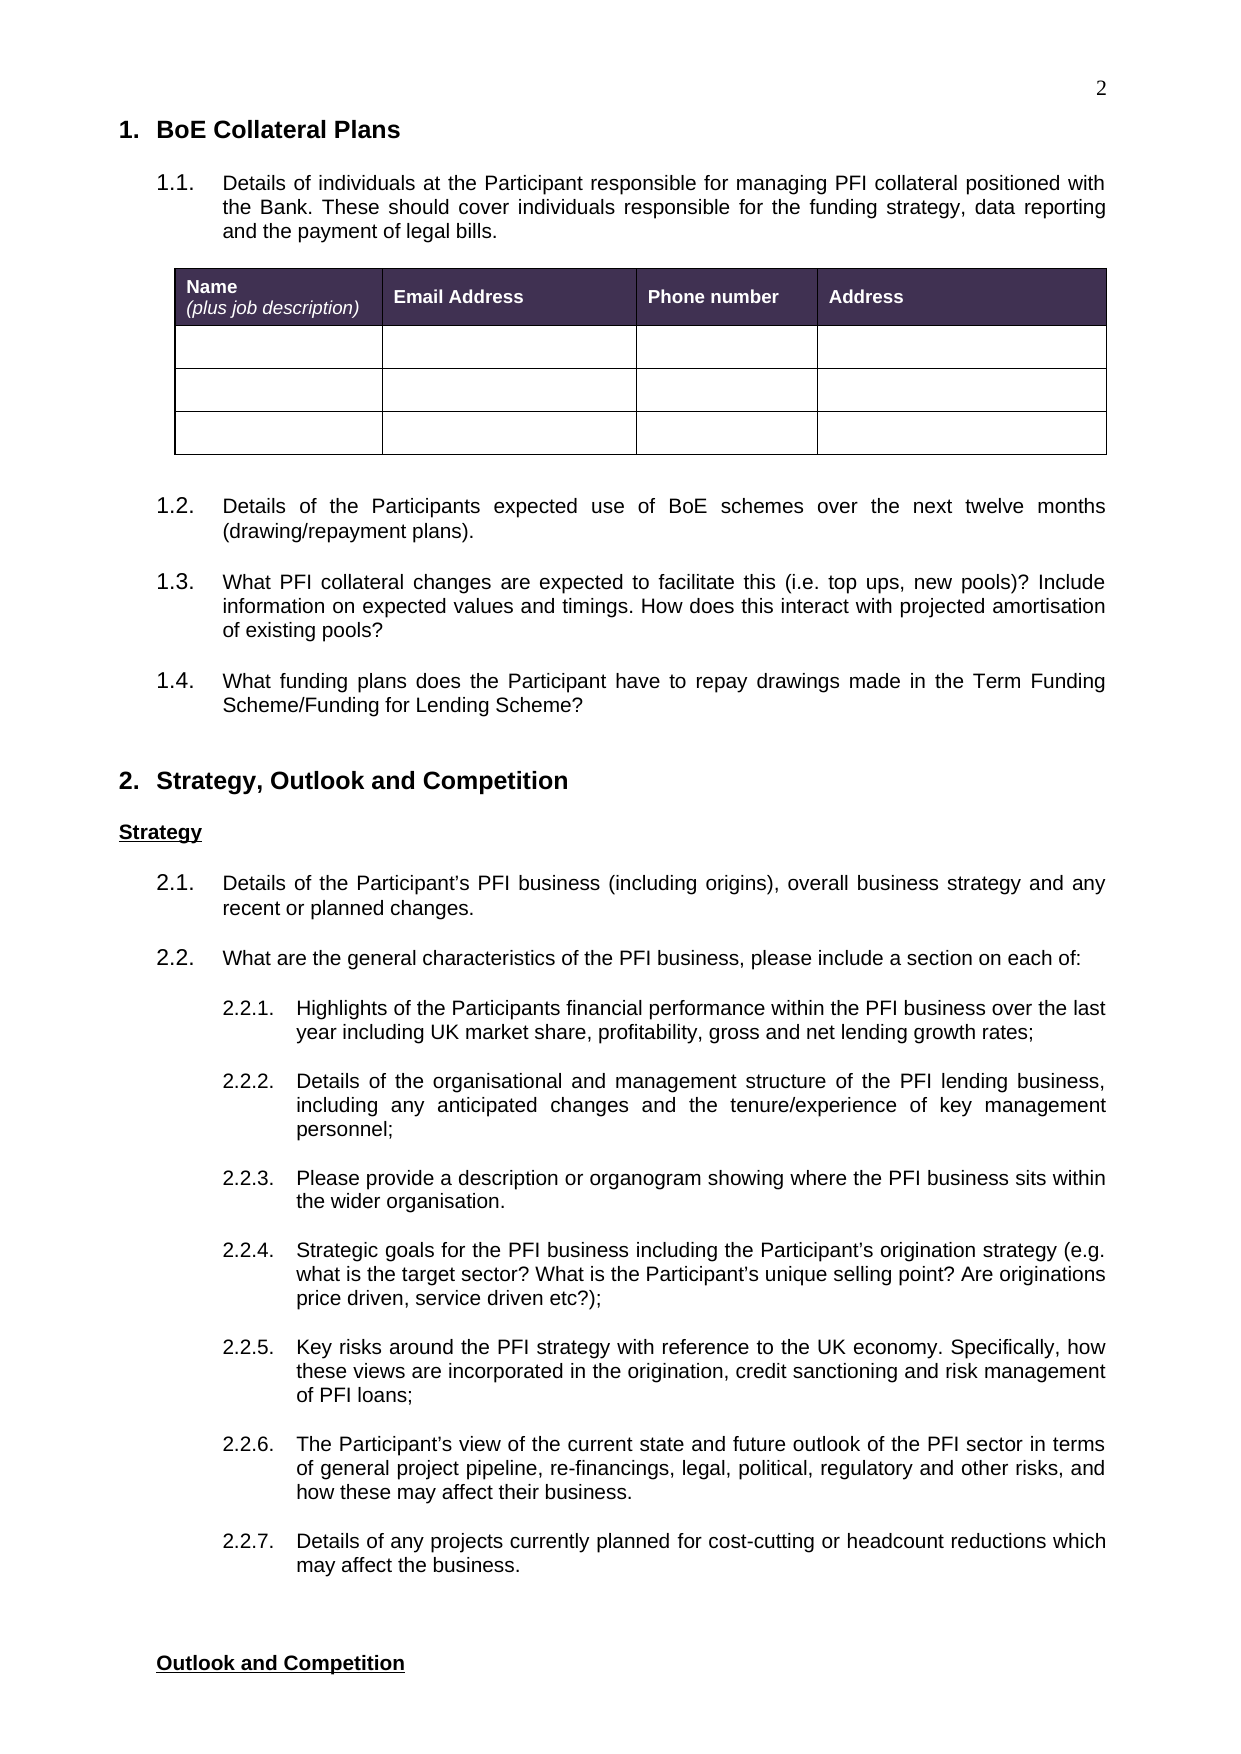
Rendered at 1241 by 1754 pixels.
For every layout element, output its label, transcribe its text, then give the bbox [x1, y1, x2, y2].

list Outlook and Competition [156, 1651, 1107, 1675]
list Details of individuals at the Participant responsible for managing PFI collateral positioned with the Bank. These should cover individuals responsible for the funding strategy, data reporting and the payment of legal bills. [156, 169, 1107, 243]
table_cell [383, 326, 636, 368]
table_cell [383, 412, 636, 454]
list What are the general characteristics of the PFI business, please include a section on each of: [156, 944, 1107, 971]
list Strategic goals for the PFI business including the Participant’s origination strategy (e.g. what is the target sector? What is the Participant’s unique selling point? Are originations price driven, service driven etc?); [222, 1238, 1107, 1310]
table_header Name (plus job description) [176, 269, 382, 325]
list What PFI collateral changes are expected to facilitate this (i.e. top ups, new pools)? Include information on expected values and timings. How does this interact with projected amortisation of existing pools? [156, 568, 1107, 642]
list What funding plans does the Participant have to repay drawings made in the Term Funding Scheme/Funding for Lending Scheme? [156, 667, 1107, 717]
list Please provide a description or organogram showing where the PFI business sits within the wider organisation. [222, 1165, 1107, 1213]
list Details of the Participants expected use of BoE schemes over the next twelve months (drawing/repayment plans). [156, 492, 1107, 543]
list Details of the organisational and management structure of the PFI lending business, including any anticipated changes and the tenure/experience of key management personnel; [222, 1068, 1107, 1140]
table_cell [818, 326, 1106, 368]
table_cell [383, 369, 636, 411]
table_header Address [818, 269, 1106, 325]
list The Participant’s view of the current state and future outlook of the PFI sector in terms of general project pipeline, re-financings, legal, political, regulatory and other risks, and how these may affect their business. [222, 1432, 1107, 1504]
table_header Email Address [383, 269, 636, 325]
table_cell [176, 412, 382, 454]
list Highlights of the Participants financial performance within the PFI business over the last year including UK market share, profitability, gross and net lending growth rates; [222, 996, 1107, 1043]
table_cell [637, 369, 817, 411]
table_header Phone number [637, 269, 817, 325]
list BoE Collateral Plans [119, 115, 1107, 144]
list Details of any projects currently planned for cost-cutting or headcount reductions which may affect the business. [222, 1529, 1107, 1577]
table_cell [637, 412, 817, 454]
table_cell [176, 369, 382, 411]
list Details of the Participant’s PFI business (including origins), overall business strategy and any recent or planned changes. [156, 869, 1107, 919]
table_cell [818, 369, 1106, 411]
list Strategy [119, 820, 1107, 844]
table_cell [818, 412, 1106, 454]
list Key risks around the PFI strategy with reference to the UK economy. Specifically, how these views are incorporated in the origination, credit sanctioning and risk management of PFI loans; [222, 1335, 1107, 1407]
table_cell [176, 326, 382, 368]
table_cell [637, 326, 817, 368]
list Strategy, Outlook and Competition [119, 766, 1107, 795]
